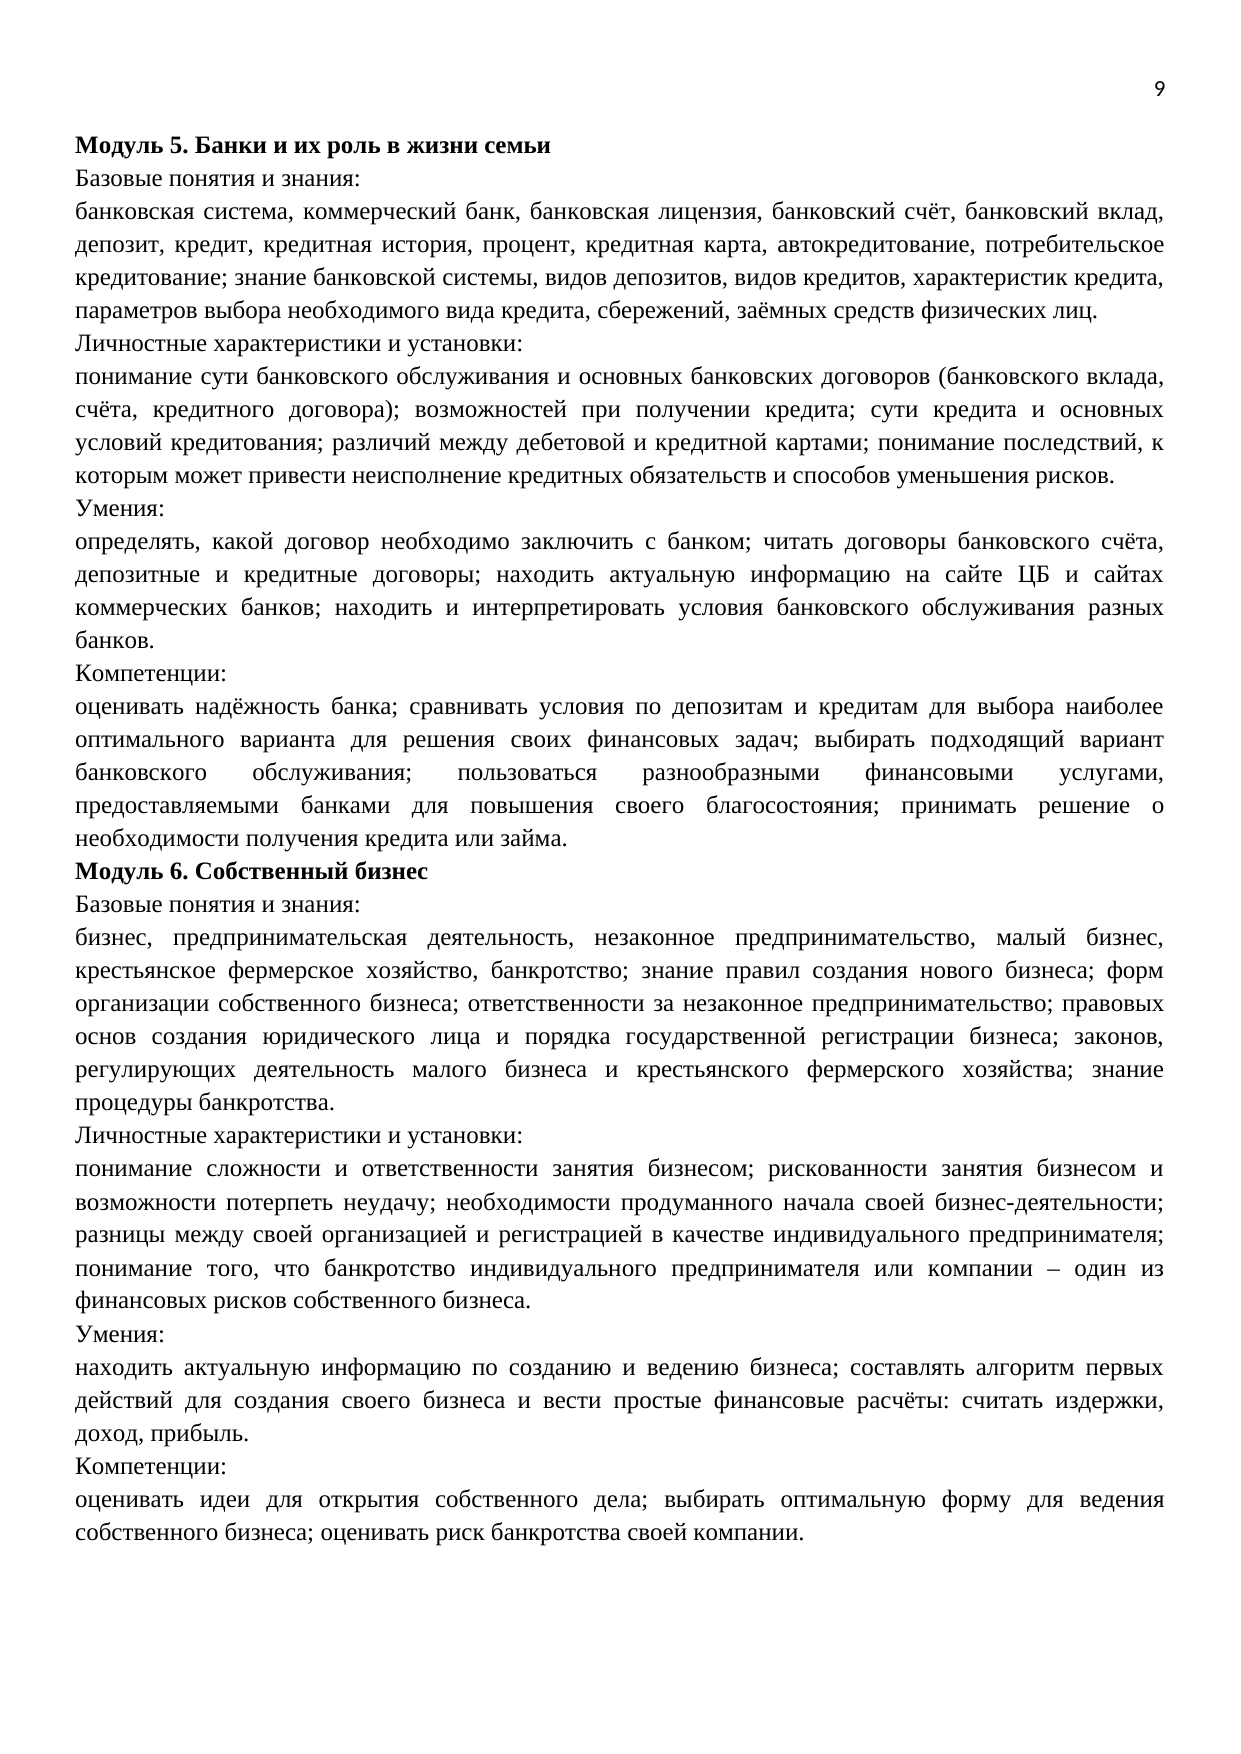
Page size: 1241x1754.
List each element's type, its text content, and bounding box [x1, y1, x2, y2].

text понимание сложности и ответственности занятия бизнесом; рискованности занятия бизнесом и возможности потерпеть неудачу; необходимости продуманного начала своей бизнес-деятельности; разницы между своей организацией и регистрацией в качестве индивидуального предпринимателя; понимание того, что банкротство индивидуального предпринимателя или компании – один из финансовых рисков собственного бизнеса. [75, 1153, 1165, 1314]
text определять, какой договор необходимо заключить с банком; читать договоры банковского счёта, депозитные и кредитные договоры; находить актуальную информацию на сайте ЦБ и сайтах коммерческих банков; находить и интерпретировать условия банковского обслуживания разных банков. [75, 526, 1165, 654]
text находить актуальную информацию по созданию и ведению бизнеса; составлять алгоритм первых действий для создания своего бизнеса и вести простые финансовые расчёты: считать издержки, доход, прибыль. [75, 1352, 1165, 1446]
text Компетенции: [75, 1451, 1165, 1479]
text бизнес, предпринимательская деятельность, незаконное предпринимательство, малый бизнес, крестьянское фермерское хозяйство, банкротство; знание правил создания нового бизнеса; форм организации собственного бизнеса; ответственности за незаконное предпринимательство; правовых основ создания юридического лица и порядка государственной регистрации бизнеса; законов, регулирующих деятельность малого бизнеса и крестьянского фермерского хозяйства; знание процедуры банкротства. [75, 922, 1165, 1116]
text Базовые понятия и знания: [75, 163, 1165, 192]
text оценивать идеи для открытия собственного дела; выбирать оптимальную форму для ведения собственного бизнеса; оценивать риск банкротства своей компании. [75, 1484, 1165, 1546]
text Базовые понятия и знания: [75, 889, 1165, 918]
text Личностные характеристики и установки: [75, 1121, 1165, 1149]
text оценивать надёжность банка; сравнивать условия по депозитам и кредитам для выбора наиболее оптимального варианта для решения своих финансовых задач; выбирать подходящий вариант банковского обслуживания; пользоваться разнообразными финансовыми услугами, предоставляемыми банками для повышения своего благосостояния; принимать решение о необходимости получения кредита или займа. [75, 691, 1165, 852]
text Умения: [75, 1319, 1165, 1347]
text Компетенции: [75, 658, 1165, 687]
text банковская система, коммерческий банк, банковская лицензия, банковский счёт, банковский вклад, депозит, кредит, кредитная история, процент, кредитная карта, автокредитование, потребительское кредитование; знание банковской системы, видов депозитов, видов кредитов, характеристик кредита, параметров выбора необходимого вида кредита, сбережений, заёмных средств физических лиц. [75, 196, 1165, 324]
text понимание сути банковского обслуживания и основных банковских договоров (банковского вклада, счёта, кредитного договора); возможностей при получении кредита; сути кредита и основных условий кредитования; различий между дебетовой и кредитной картами; понимание последствий, к которым может привести неисполнение кредитных обязательств и способов уменьшения рисков. [75, 361, 1165, 489]
text Модуль 6. Собственный бизнес [75, 856, 1165, 885]
text Модуль 5. Банки и их роль в жизни семьи [75, 130, 1165, 159]
text Умения: [75, 493, 1165, 522]
text Личностные характеристики и установки: [75, 328, 1165, 357]
